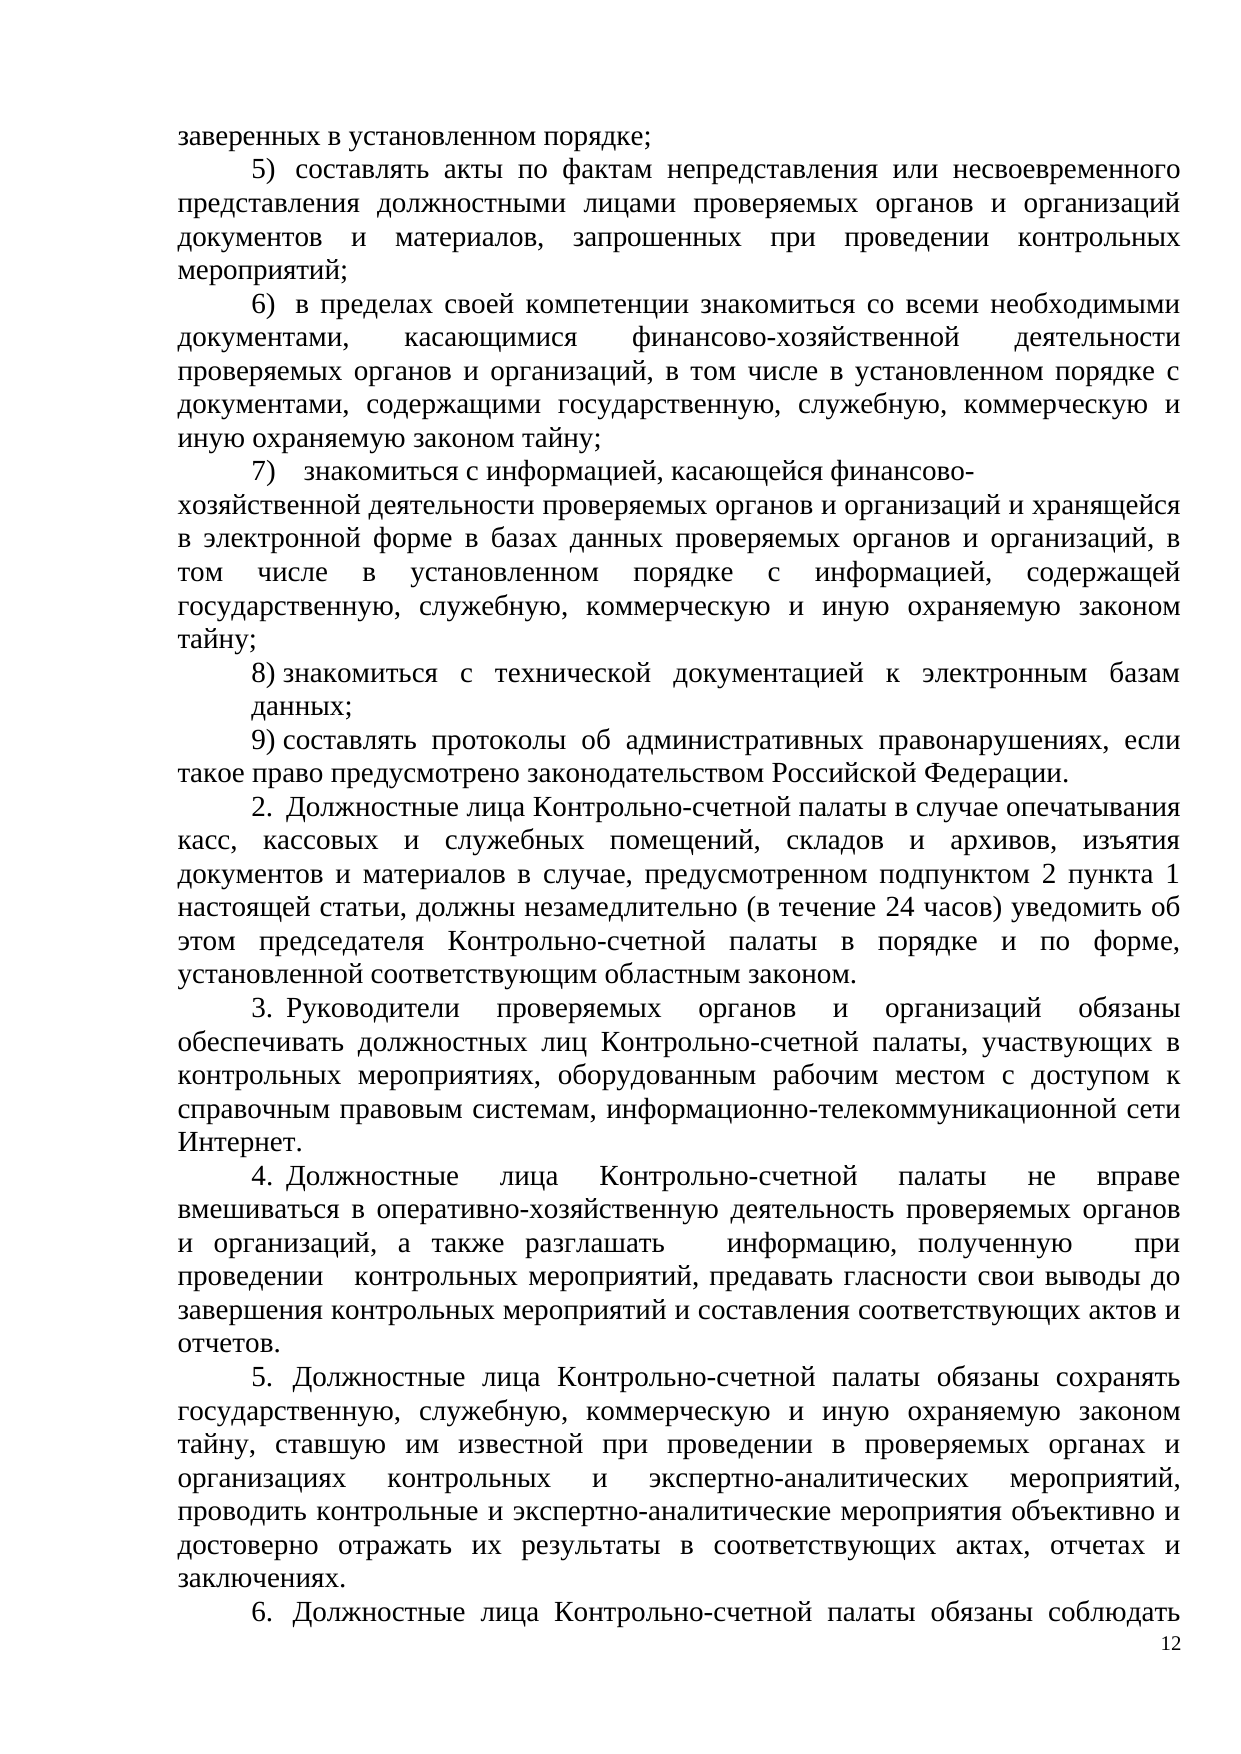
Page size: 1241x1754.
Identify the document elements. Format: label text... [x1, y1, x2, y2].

list составлять акты по фактам непредставления или несвоевременного представления должностными лицами проверяемых органов и организаций документов и материалов, запрошенных при проведении контрольных мероприятий; [177, 152, 1181, 286]
list Должностные лица Контрольно-счетной палаты обязаны сохранять государственную, служебную, коммерческую и иную охраняемую законом тайну, ставшую им известной при проведении в проверяемых органах и организациях контрольных и экспертно-аналитических мероприятий, проводить контрольные и экспертно-аналитические мероприятия объективно и достоверно отражать их результаты в соответствующих актах, отчетах и заключениях. [177, 1359, 1181, 1594]
text хозяйственной деятельности проверяемых органов и организаций и хранящейся в электронной форме в базах данных проверяемых органов и организаций, в том числе в установленном порядке с информацией, содержащей государственную, служебную, коммерческую и иную охраняемую законом тайну; [177, 487, 1181, 655]
list знакомиться с информацией, касающейся финансово- [177, 453, 1181, 487]
list Должностные лица Контрольно-счетной палаты не вправе вмешиваться в оперативно-хозяйственную деятельность проверяемых органов и организаций, а также разглашать информацию, полученную при проведении контрольных мероприятий, предавать гласности свои выводы до завершения контрольных мероприятий и составления соответствующих актов и отчетов. [177, 1158, 1181, 1359]
list составлять протоколы об административных правонарушениях, если такое право предусмотрено законодательством Российской Федерации. [177, 722, 1181, 789]
list в пределах своей компетенции знакомиться со всеми необходимыми документами, касающимися финансово-хозяйственной деятельности проверяемых органов и организаций, в том числе в установленном порядке с документами, содержащими государственную, служебную, коммерческую и иную охраняемую законом тайну; [177, 286, 1181, 453]
list Должностные лица Контрольно-счетной палаты в случае опечатывания касс, кассовых и служебных помещений, складов и архивов, изъятия документов и материалов в случае, предусмотренном подпунктом 2 пункта 1 настоящей статьи, должны незамедлительно (в течение 24 часов) уведомить об этом председателя Контрольно-счетной палаты в порядке и по форме, установленной соответствующим областным законом. [177, 789, 1181, 990]
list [177, 118, 1181, 152]
list Руководители проверяемых органов и организаций обязаны обеспечивать должностных лиц Контрольно-счетной палаты, участвующих в контрольных мероприятиях, оборудованным рабочим местом с доступом к справочным правовым системам, информационно-телекоммуникационной сети Интернет. [177, 990, 1181, 1158]
list знакомиться с технической документацией к электронным базам данных; [251, 655, 1181, 722]
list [177, 1594, 1181, 1627]
